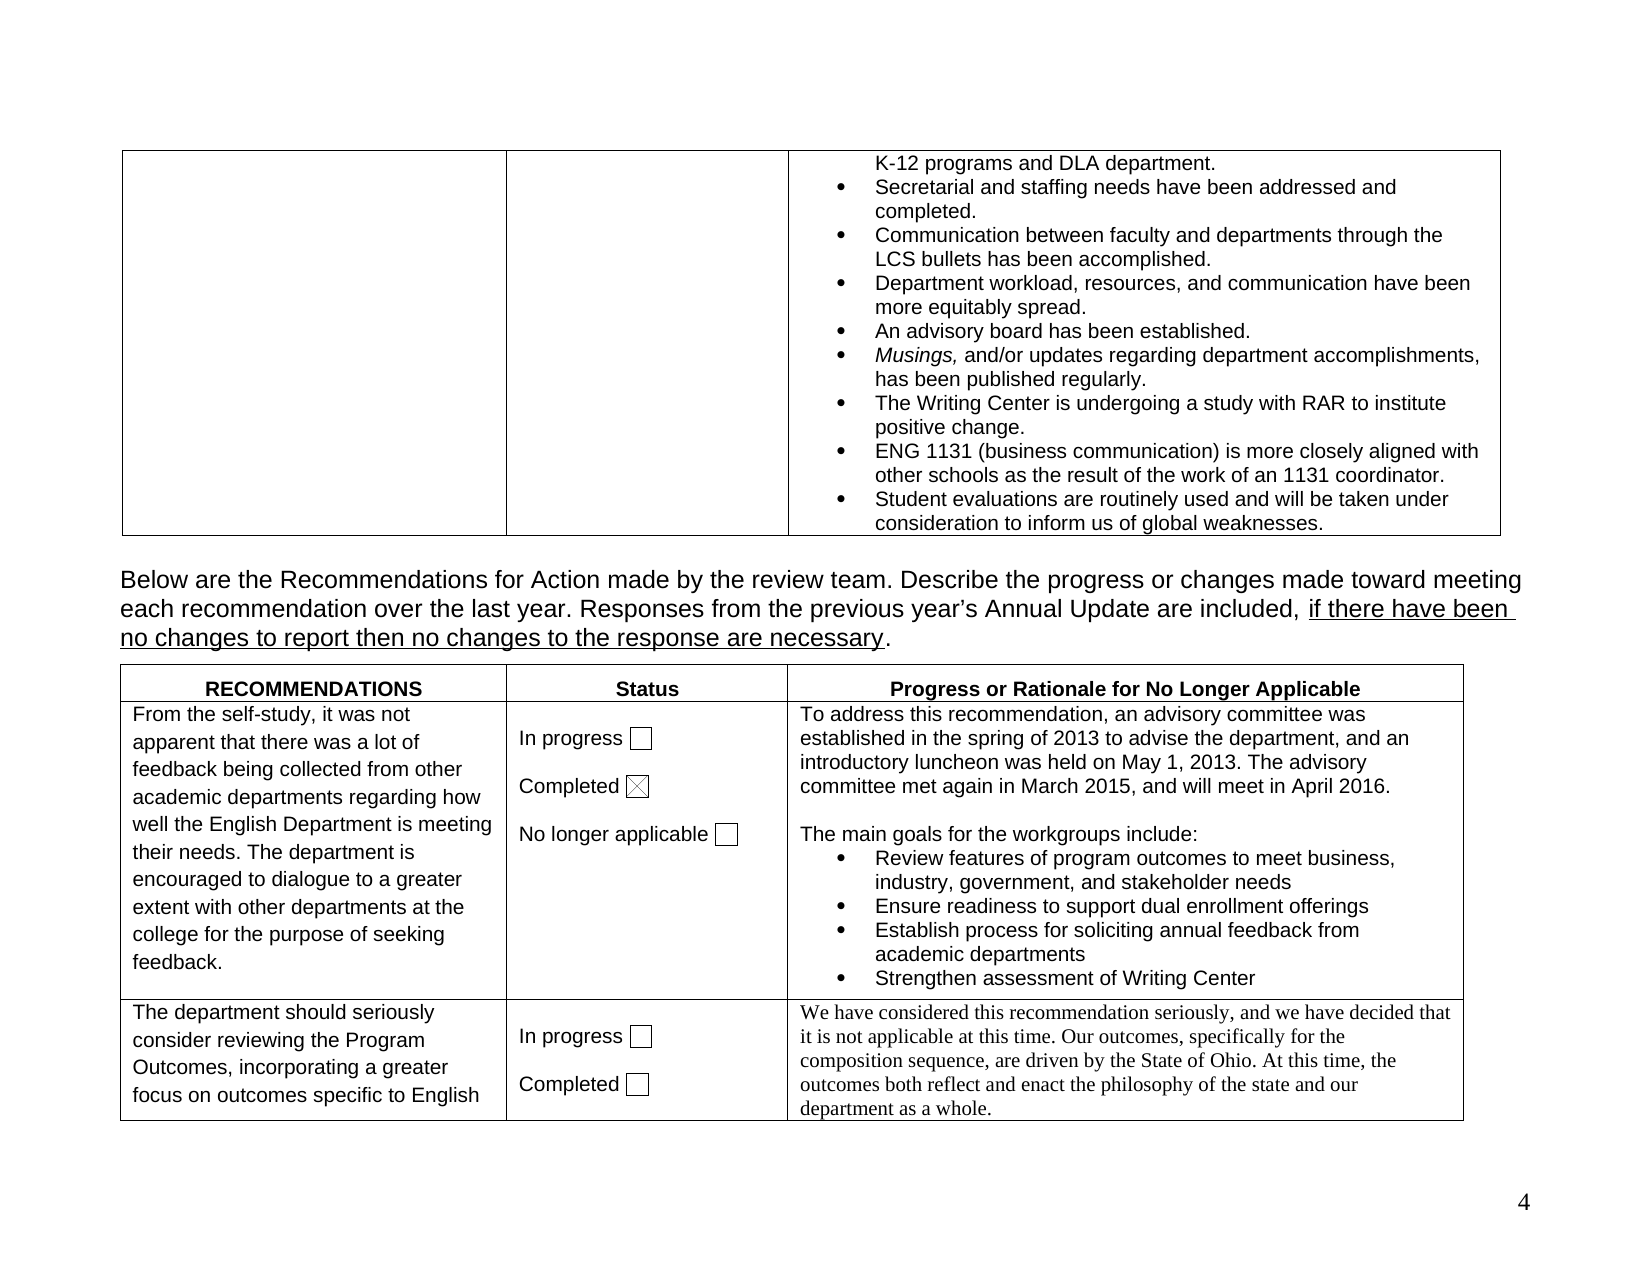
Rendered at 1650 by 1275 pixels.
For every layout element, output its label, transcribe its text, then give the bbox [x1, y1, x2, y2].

table_header RECOMMENDATIONS [121, 665, 506, 701]
table_header Status [507, 665, 787, 701]
table_cell In progress Completed No longer applicable [507, 702, 787, 999]
table_header Progress or Rationale for No Longer Applicable [788, 665, 1463, 701]
table_cell From the self-study, it was not apparent that there was a lot of feedback being collected from other academic departments regarding how well the English Department is meeting their needs. The department is encouraged to dialogue to a greater extent with other departments at the college for the purpose of seeking feedback. [121, 702, 506, 999]
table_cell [789, 151, 1500, 535]
text Below are the Recommendations for Action made by the review team. Describe the progress or changes made toward meeting each recommendation over the last year. Responses from the previous year’s Annual Update are included, if there have been no changes to report then no changes to the response are necessary. [120, 565, 1530, 651]
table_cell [507, 151, 788, 535]
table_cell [123, 151, 506, 535]
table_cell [121, 1000, 506, 1120]
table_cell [507, 1000, 787, 1120]
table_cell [788, 1000, 1463, 1120]
table_cell To address this recommendation, an advisory committee was established in the spring of 2013 to advise the department, and an introductory luncheon was held on May 1, 2013. The advisory committee met again in March 2015, and will meet in April 2016. The main goals for the workgroups include: Review features of program outcomes to meet business, industry, government, and stakeholder needs Ensure readiness to support dual enrollment offerings Establish process for soliciting annual feedback from academic departments Strengthen assessment of Writing Center [788, 702, 1463, 999]
